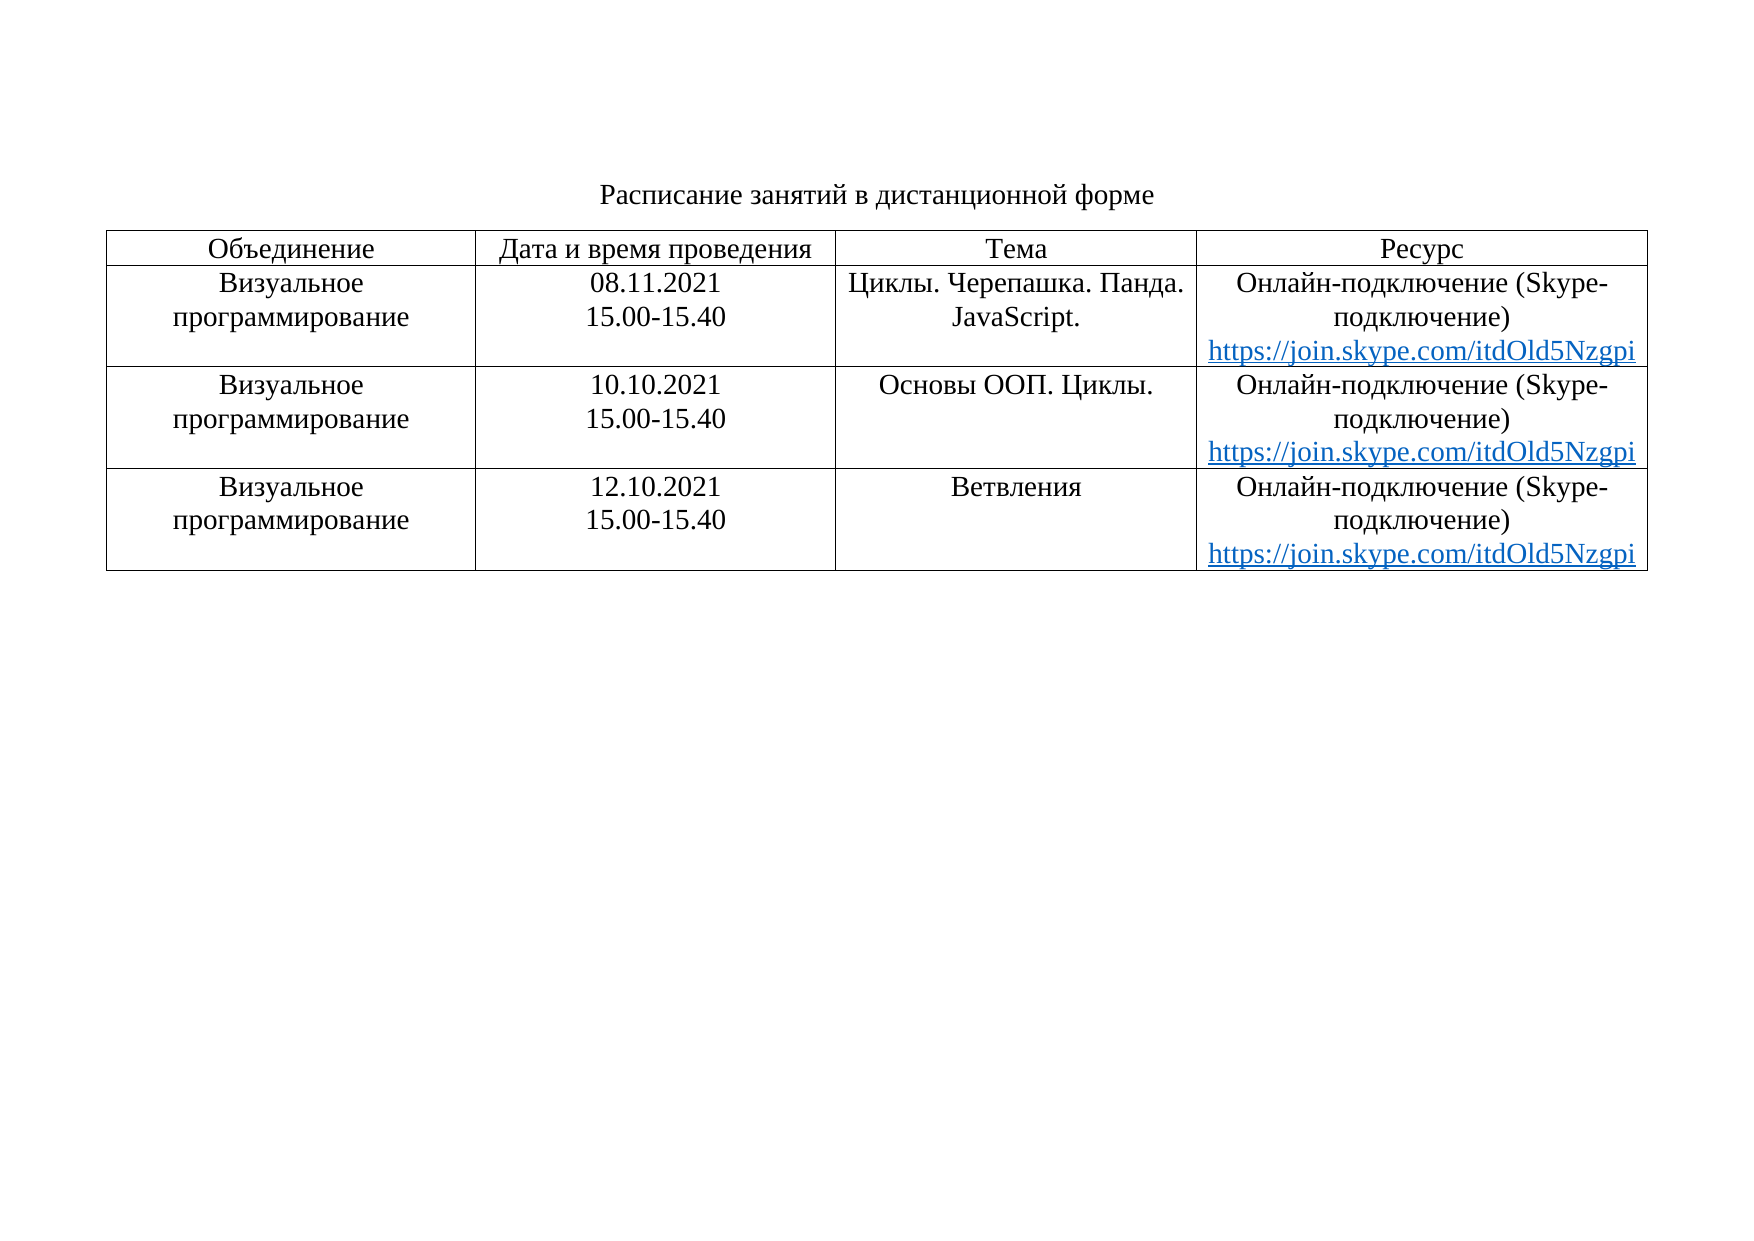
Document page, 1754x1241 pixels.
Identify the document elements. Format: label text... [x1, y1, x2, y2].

table_cell 08.11.2021 15.00-15.40 [476, 266, 835, 366]
table_cell Циклы. Черепашка. Панда. JavaScript. [836, 266, 1196, 366]
table_header Ресурс [1197, 231, 1647, 264]
table_cell 12.10.2021 15.00-15.40 [476, 469, 835, 569]
table_cell Визуальное программирование [107, 266, 475, 366]
table_cell Онлайн-подключение (Skype-подключение) https://join.skype.com/itdOld5Nzgpi [1197, 367, 1647, 468]
text Расписание занятий в дистанционной форме [118, 177, 1636, 211]
table_header Дата и время проведения [476, 231, 835, 264]
table_header Тема [836, 231, 1196, 264]
table_cell 10.10.2021 15.00-15.40 [476, 367, 835, 468]
table_cell Визуальное программирование [107, 367, 475, 468]
table_cell Ветвления [836, 469, 1196, 569]
table_cell Онлайн-подключение (Skype-подключение) https://join.skype.com/itdOld5Nzgpi [1197, 266, 1647, 366]
table_header Объединение [107, 231, 475, 264]
table_cell Онлайн-подключение (Skype-подключение) https://join.skype.com/itdOld5Nzgpi [1197, 469, 1647, 569]
table_cell Основы ООП. Циклы. [836, 367, 1196, 468]
table_cell Визуальное программирование [107, 469, 475, 569]
